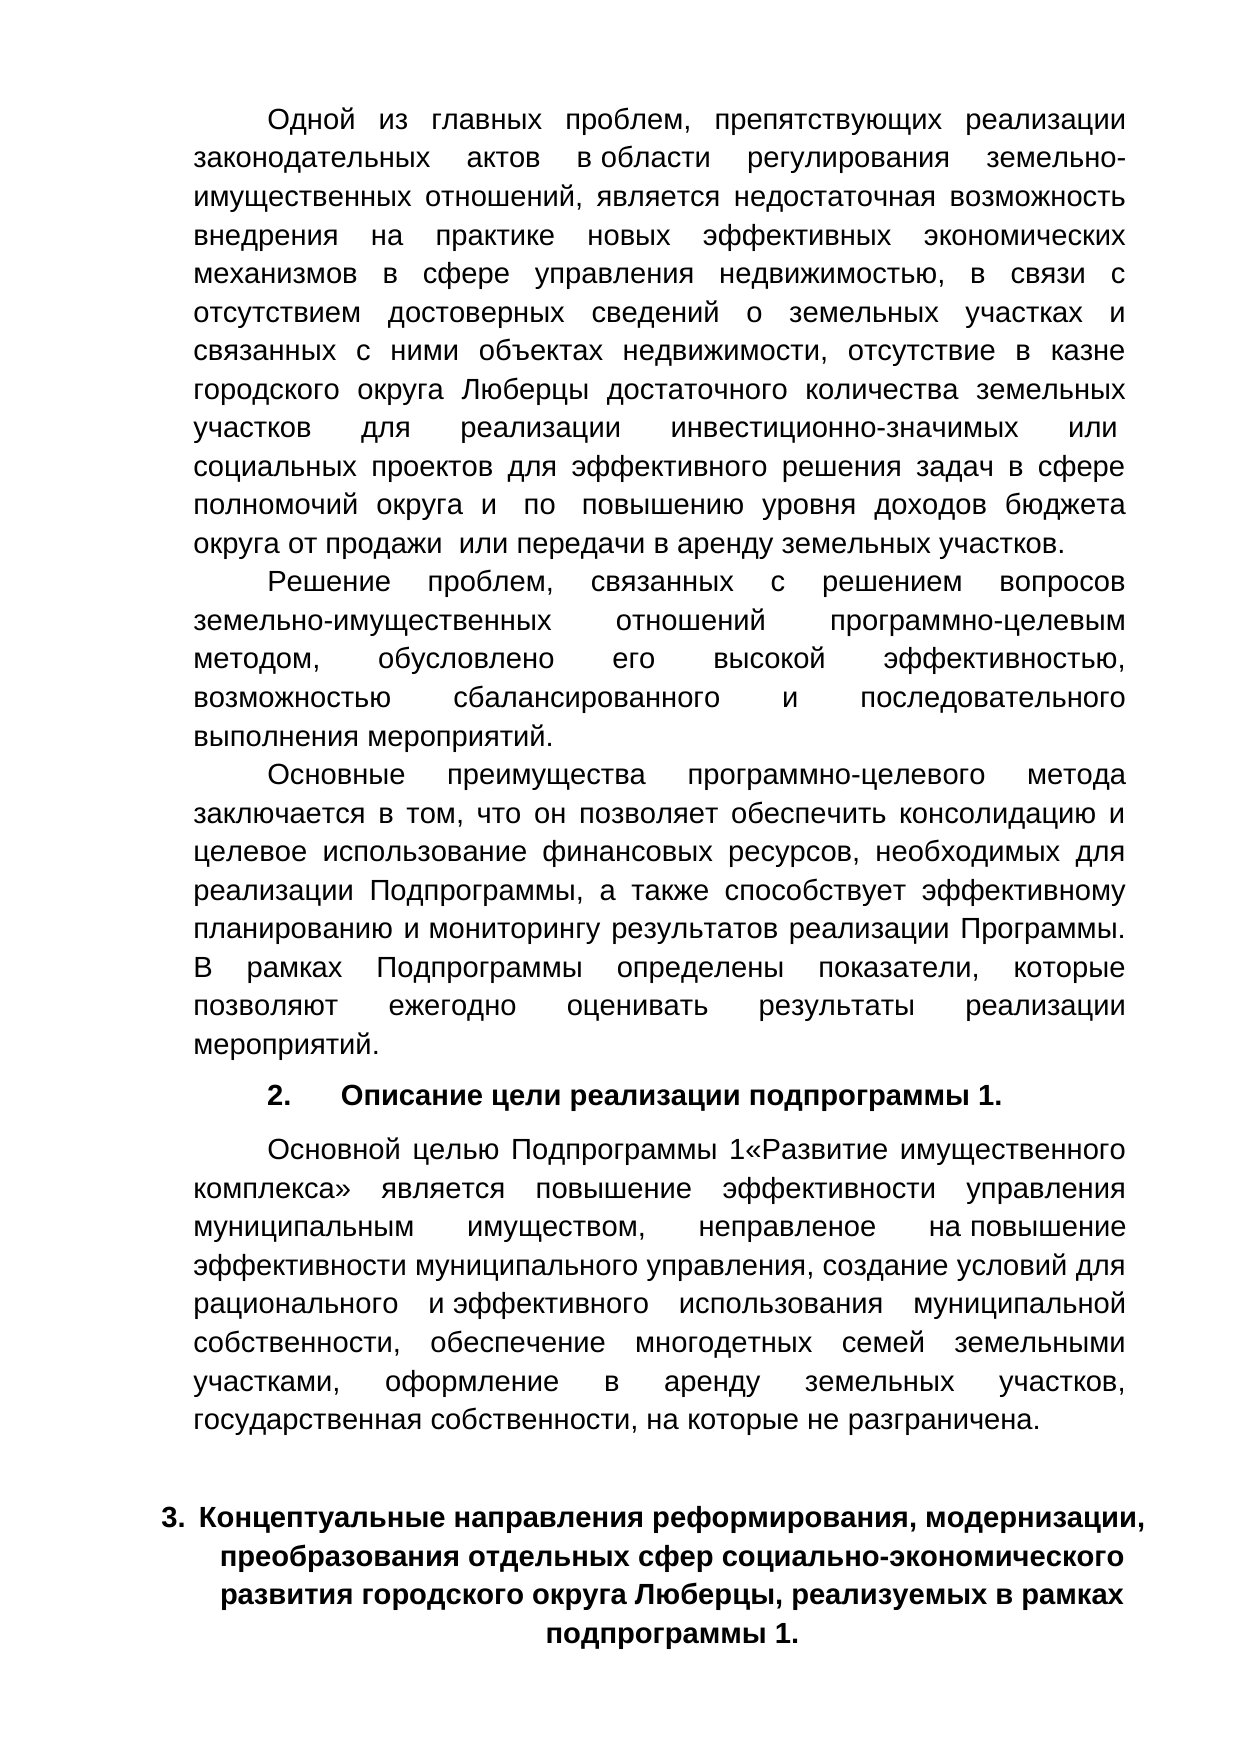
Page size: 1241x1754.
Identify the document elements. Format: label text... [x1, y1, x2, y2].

text Решение проблем, связанных с решением вопросов земельно-имущественных отношений программно-целевым методом, обусловлено его высокой эффективностью, возможностью сбалансированного и последовательного выполнения мероприятий. [193, 564, 1127, 752]
text Одной из главных проблем, препятствующих реализации законодательных актов в области регулирования земельно-имущественных отношений, является недостаточная возможность внедрения на практике новых эффективных экономических механизмов в сфере управления недвижимостью, в связи с отсутствием достоверных сведений о земельных участках и связанных с ними объектах недвижимости, отсутствие в казне городского округа Люберцы достаточного количества земельных участков для реализации инвестиционно-значимых или социальных проектов для эффективного решения задач в сфере полномочий округа и по повышению уровня доходов бюджета округа от продажи или передачи в аренду земельных участков. [193, 102, 1127, 559]
list Концептуальные направления реформирования, модернизации, преобразования отдельных сфер социально-экономического развития городского округа Люберцы, реализуемых в рамках подпрограммы 1. [156, 1500, 1152, 1649]
text Основные преимущества программно-целевого метода заключается в том, что он позволяет обеспечить консолидацию и целевое использование финансовых ресурсов, необходимых для реализации Подпрограммы, а также способствует эффективному планированию и мониторингу результатов реализации Программы. В рамках Подпрограммы определены показатели, которые позволяют ежегодно оценивать результаты реализации мероприятий. [193, 757, 1127, 1060]
text Основной целью Подпрограммы 1«Развитие имущественного комплекса» является повышение эффективности управления муниципальным имуществом, неправленое на повышение эффективности муниципального управления, создание условий для рационального и эффективного использования муниципальной собственности, обеспечение многодетных семей земельными участками, оформление в аренду земельных участков, государственная собственности, на которые не разграничена. [193, 1132, 1127, 1436]
list Описание цели реализации подпрограммы 1. [118, 1078, 1152, 1111]
